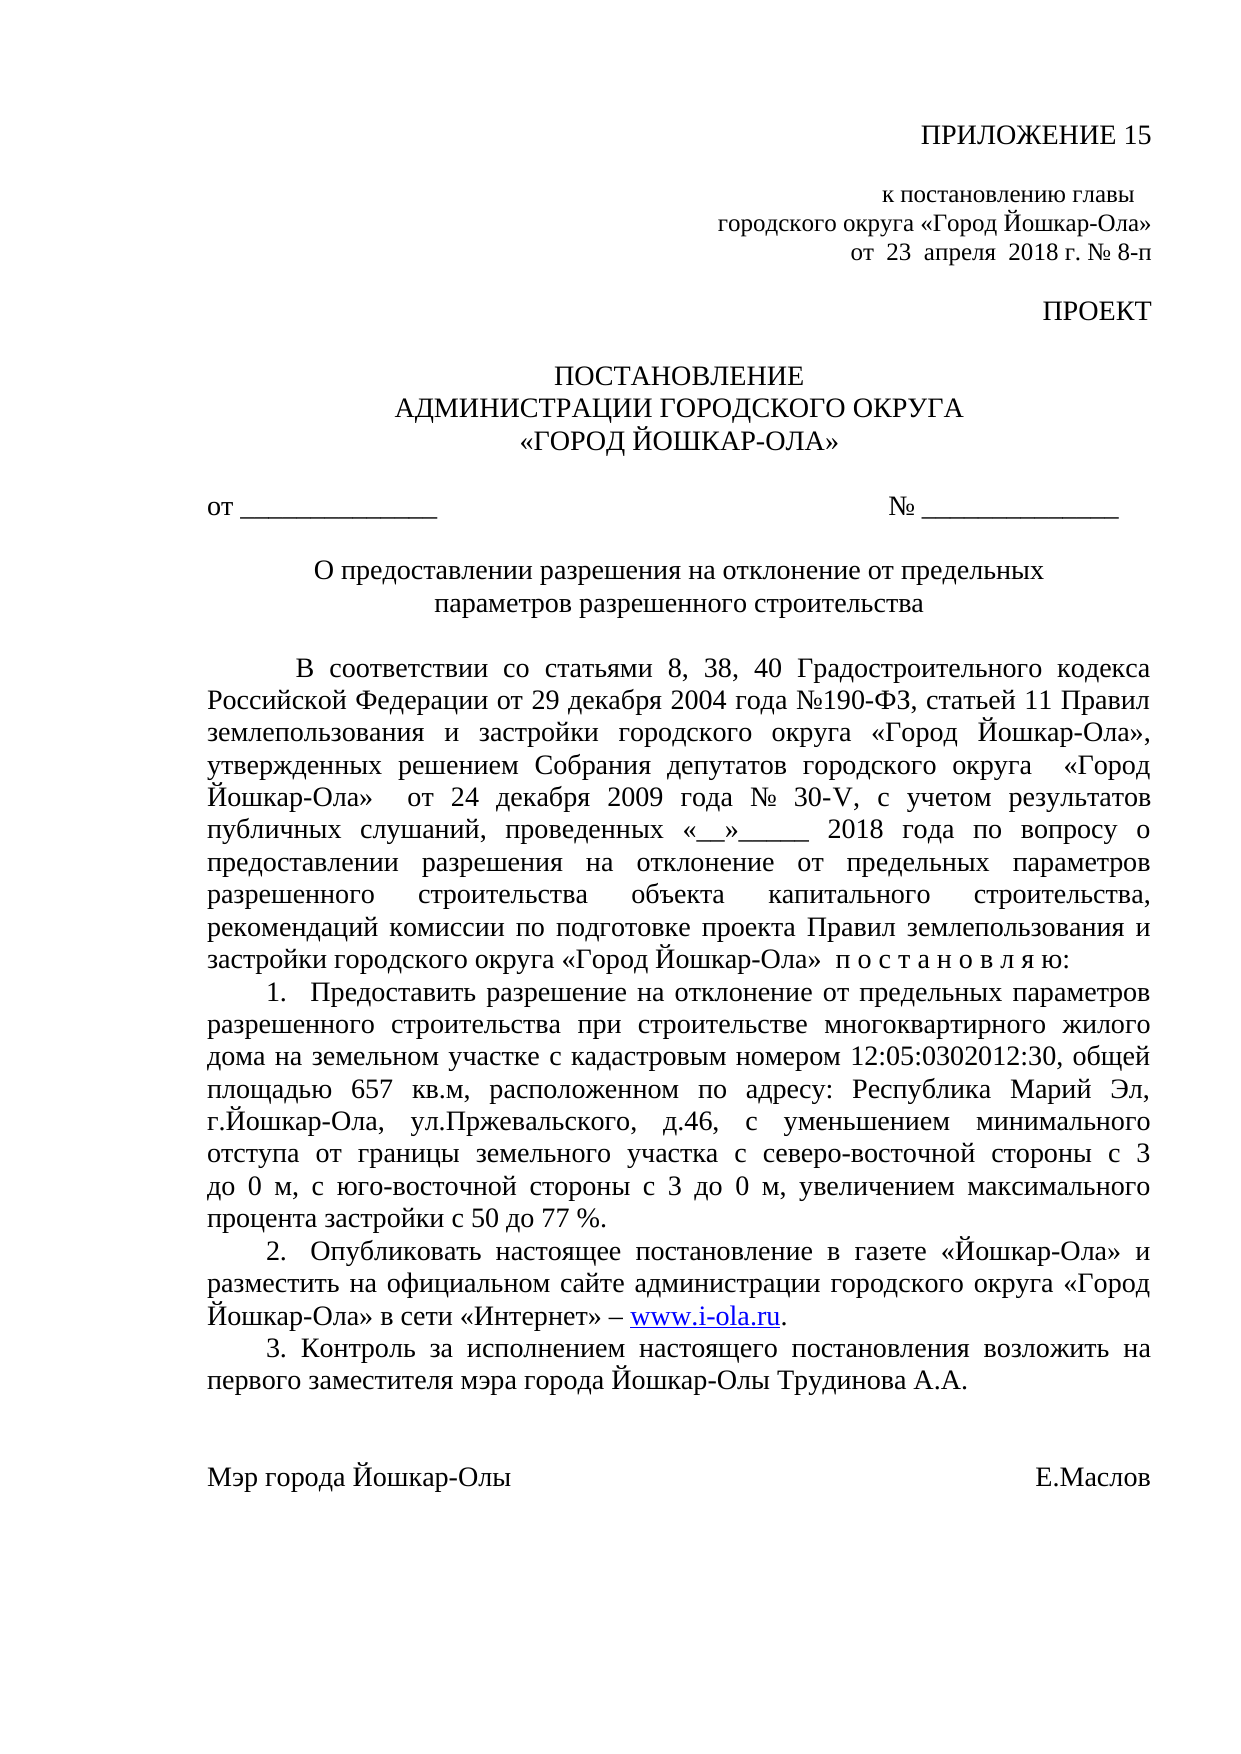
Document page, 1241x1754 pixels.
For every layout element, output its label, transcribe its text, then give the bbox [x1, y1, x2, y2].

subtitle «ГОРОД ЙОШКАР-ОЛА» [207, 424, 1152, 456]
subtitle О предоставлении разрешения на отклонение от предельных [207, 553, 1152, 586]
text к постановлению главы [882, 179, 1152, 208]
text В соответствии со статьями 8, 38, 40 Градостроительного кодекса Российской Федерации от 29 декабря 2004 года №190-ФЗ, статьей 11 Правил землепользования и застройки городского округа «Город Йошкар-Ола», утвержденных решением Собрания депутатов городского округа «Город Йошкар-Ола» от 24 декабря 2009 года № 30-V, с учетом результатов публичных слушаний, проведенных «__»_____ 2018 года по вопросу о предоставлении разрешения на отклонение от предельных параметров разрешенного строительства объекта капитального строительства, рекомендаций комиссии по подготовке проекта Правил землепользования и застройки городского округа «Город Йошкар-Ола» п о с т а н о в л я ю: [207, 651, 1152, 974]
list Предоставить разрешение на отклонение от предельных параметров разрешенного строительства при строительстве многоквартирного жилого дома на земельном участке с кадастровым номером 12:05:0302012:30, общей площадью 657 кв.м, расположенном по адресу: Республика Марий Эл, г.Йошкар-Ола, ул.Пржевальского, д.46, с уменьшением минимального отступа от границы земельного участка с северо-восточной стороны с 3 до 0 м, с юго-восточной стороны с 3 до 0 м, увеличением максимального процента застройки с 50 до 77 %. [207, 974, 1152, 1234]
list Опубликовать настоящее постановление в газете «Йошкар-Ола» и разместить на официальном сайте администрации городского округа «Город Йошкар-Ола» в сети «Интернет» – www.i-ola.ru. [207, 1234, 1152, 1331]
subtitle ПОСТАНОВЛЕНИЕ [207, 359, 1152, 391]
text от 23 апреля 2018 г. № 8-п [207, 237, 1152, 266]
subtitle ПРИЛОЖЕНИЕ 15 [295, 118, 1152, 151]
text АДМИНИСТРАЦИИ ГОРОДСКОГО ОКРУГА [207, 391, 1152, 424]
subtitle параметров разрешенного строительства [207, 586, 1152, 618]
subtitle Мэр города Йошкар-Олы Е.Маслов [207, 1461, 1152, 1493]
list Контроль за исполнением настоящего постановления возложить на первого заместителя мэра города Йошкар-Олы Трудинова А.А. [207, 1331, 1152, 1396]
subtitle ПРОЕКТ [207, 294, 1152, 327]
text городского округа «Город Йошкар-Ола» [207, 208, 1152, 237]
text от ______________ № ______________ [207, 489, 1152, 521]
